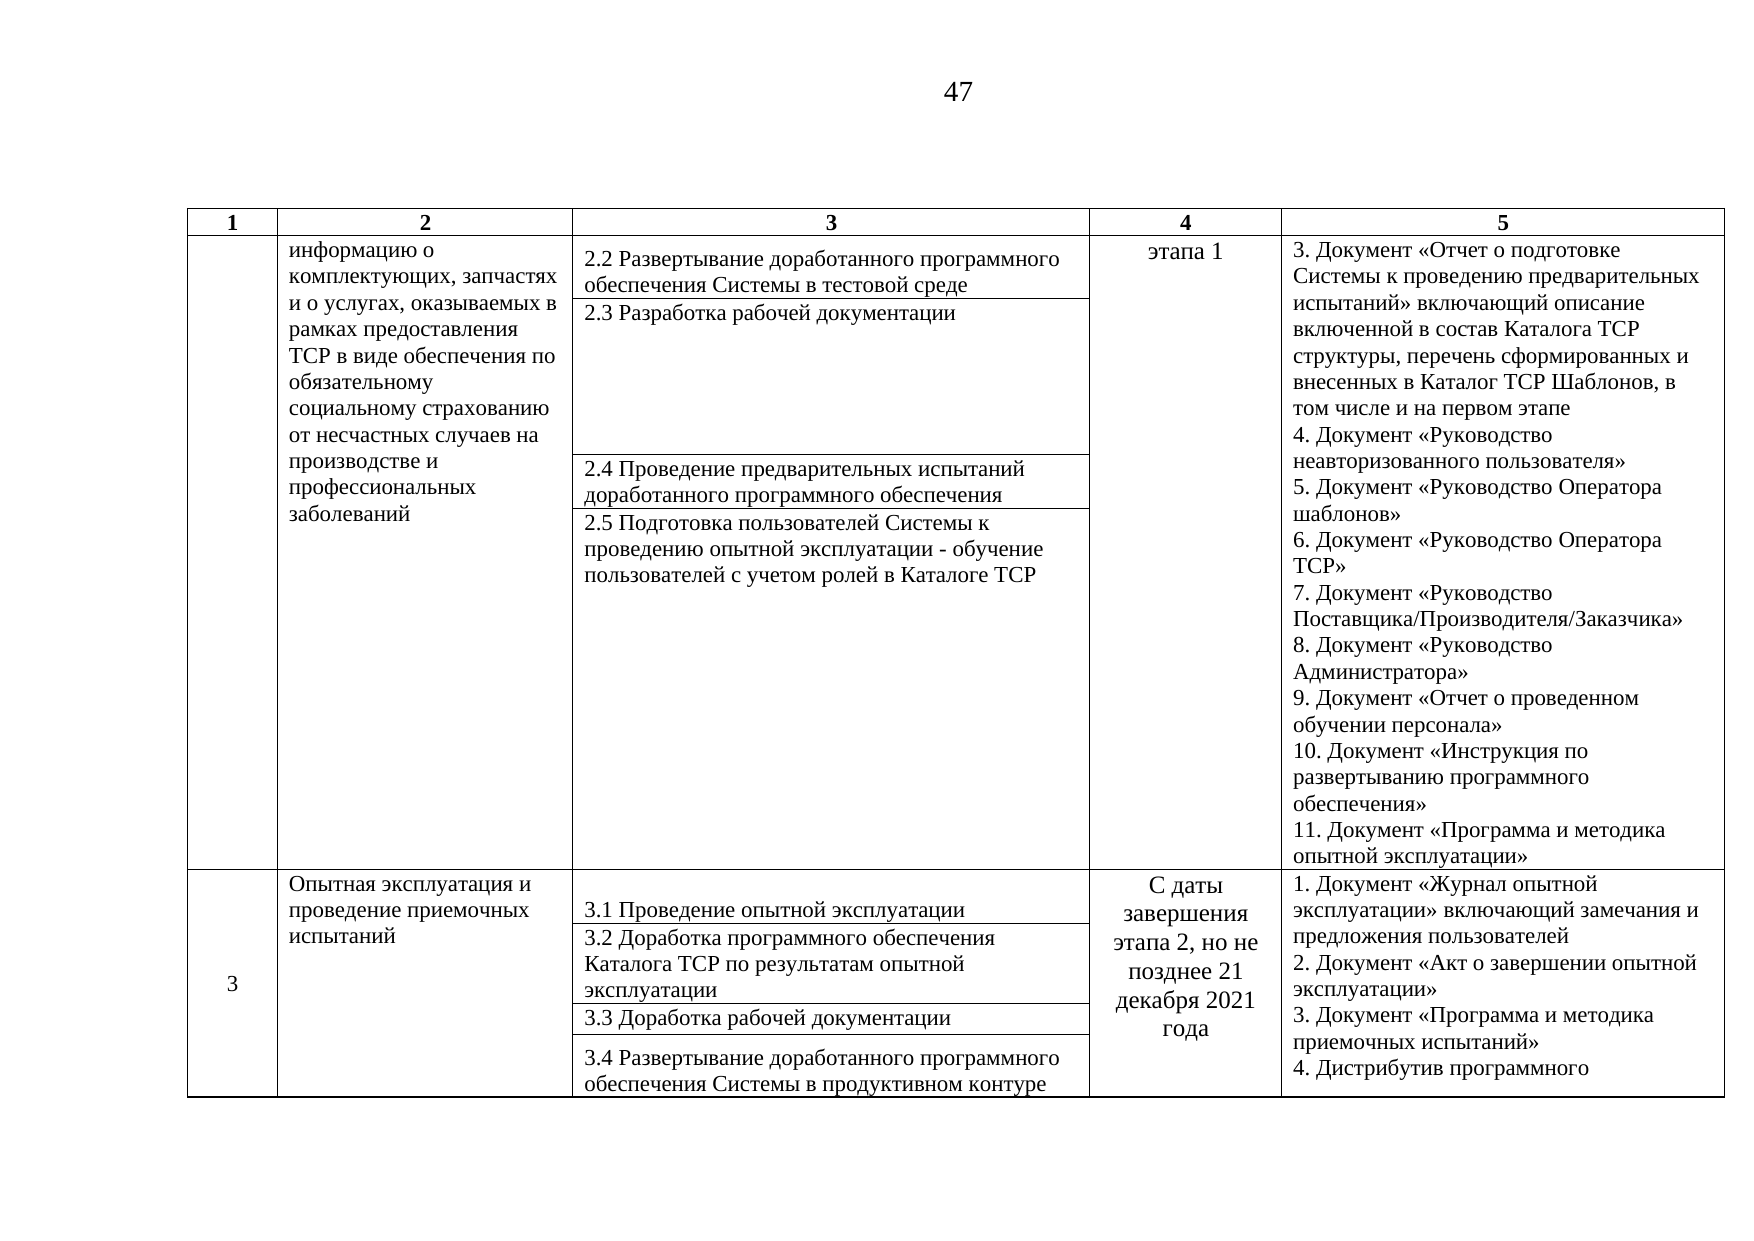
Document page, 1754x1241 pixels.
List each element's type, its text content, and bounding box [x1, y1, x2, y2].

table_header 3 [573, 209, 1089, 235]
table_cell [278, 236, 572, 869]
table_header 1 [188, 209, 277, 235]
table_cell 3.2 Доработка программного обеспечения Каталога ТСР по результатам опытной эксплуатации [573, 924, 1089, 1003]
table_cell Опытная эксплуатация и проведение приемочных испытаний [278, 870, 572, 1096]
table_cell 2.5 Подготовка пользователей Системы к проведению опытной эксплуатации - обучение пользователей с учетом ролей в Каталоге ТСР [573, 509, 1089, 869]
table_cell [1090, 236, 1281, 869]
table_cell 3.1 Проведение опытной эксплуатации [573, 870, 1089, 922]
table_cell 1. Документ «Журнал опытной эксплуатации» включающий замечания и предложения пользователей 2. Документ «Акт о завершении опытной эксплуатации» 3. Документ «Программа и методика приемочных испытаний» 4. Дистрибутив программного обеспечения и исходный код ПО на CD/DVD дисках 5. Документ «Описание программного обеспечения» 6. Доработанный документ «Руководство неавторизованного пользователя» 7. Доработанный документ «Руководство Оператора шаблонов» 8. Доработанный документ «Руководство Оператора ТСР» 9. Доработанный документ «Руководство Поставщика/Производителя/Заказчика» 10. Доработанный документ «Руководство Администратора» 11. Документ «Протокол приемочных испытаний» 12. Документ «Акт приемочных испытаний» [1282, 870, 1724, 1096]
table_cell 3.3 Доработка рабочей документации [573, 1004, 1089, 1034]
table_cell 3 [188, 870, 277, 1096]
table_cell 2.4 Проведение предварительных испытаний доработанного программного обеспечения [573, 455, 1089, 508]
table_cell 3.4 Развертывание доработанного программного обеспечения Системы в продуктивном контуре [573, 1035, 1089, 1096]
table_header 2 [278, 209, 572, 235]
table_header 5 [1282, 209, 1724, 235]
table_cell 2.3 Разработка рабочей документации [573, 299, 1089, 454]
table_cell С даты завершения этапа 2, но не позднее 21 декабря 2021 года [1090, 870, 1281, 1096]
table_header 4 [1090, 209, 1281, 235]
table_cell 2 [188, 236, 277, 869]
table_cell 2.2 Развертывание доработанного программного обеспечения Системы в тестовой среде [573, 236, 1089, 298]
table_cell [1282, 236, 1724, 869]
